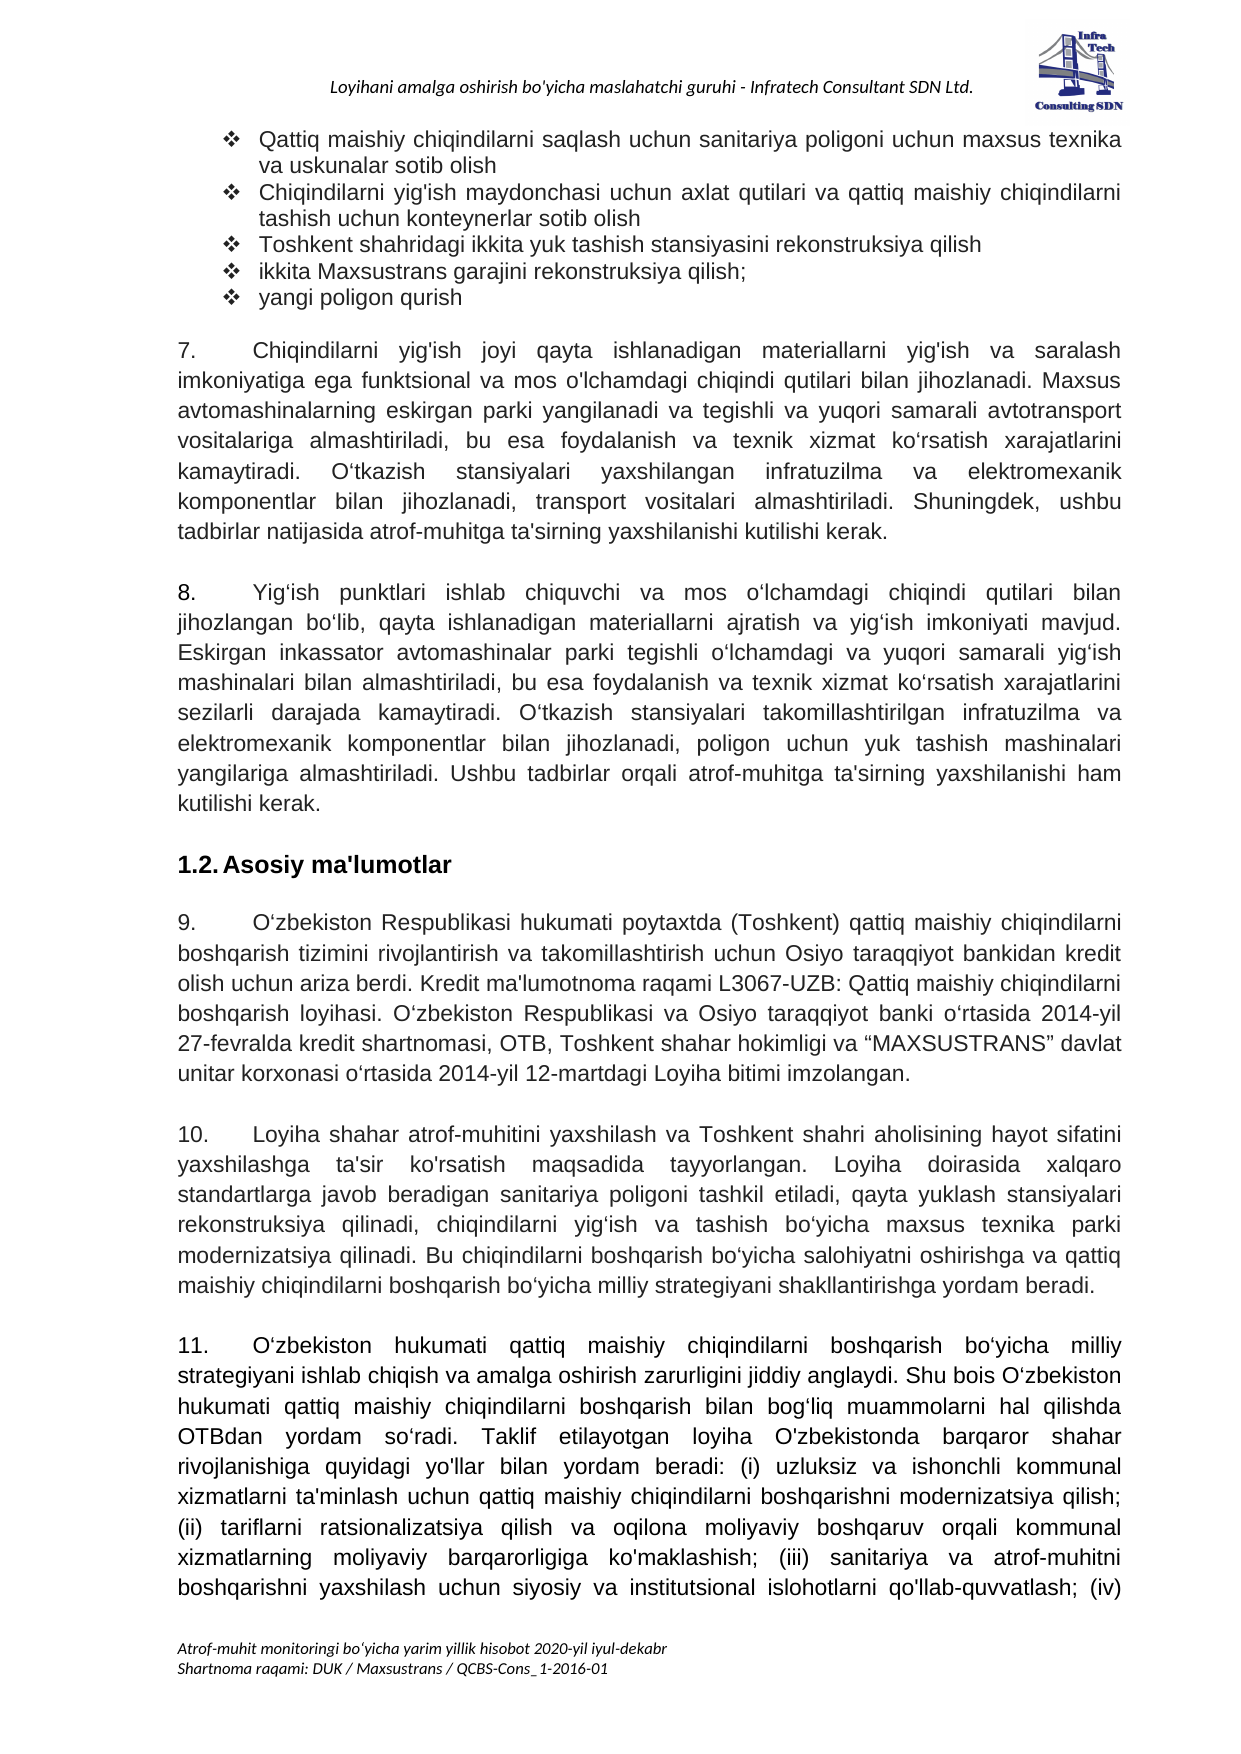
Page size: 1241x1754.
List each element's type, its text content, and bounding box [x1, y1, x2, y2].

list Toshkent shahridagi ikkita yuk tashish stansiyasini rekonstruksiya qilish [221, 231, 1122, 258]
picture [1025, 19, 1131, 126]
list Yig‘ish punktlari ishlab chiquvchi va mos o‘lchamdagi chiqindi qutilari bilan jihozlangan bo‘lib, qayta ishlanadigan materiallarni ajratish va yig‘ish imkoniyati mavjud. Eskirgan inkassator avtomashinalar parki tegishli o‘lchamdagi va yuqori samarali yig‘ish mashinalari bilan almashtiriladi, bu esa foydalanish va texnik xizmat ko‘rsatish xarajatlarini sezilarli darajada kamaytiradi. O‘tkazish stansiyalari takomillashtirilgan infratuzilma va elektromexanik komponentlar bilan jihozlanadi, poligon uchun yuk tashish mashinalari yangilariga almashtiriladi. Ushbu tadbirlar orqali atrof-muhitga ta'sirning yaxshilanishi ham kutilishi kerak. [177, 578, 1122, 816]
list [177, 1332, 1122, 1600]
subtitle Asosiy ma'lumotlar [177, 850, 1122, 879]
list Chiqindilarni yig'ish maydonchasi uchun axlat qutilari va qattiq maishiy chiqindilarni tashish uchun konteynerlar sotib olish [221, 179, 1122, 231]
list Chiqindilarni yig'ish joyi qayta ishlanadigan materiallarni yig'ish va saralash imkoniyatiga ega funktsional va mos o'lchamdagi chiqindi qutilari bilan jihozlanadi. Maxsus avtomashinalarning eskirgan parki yangilanadi va tegishli va yuqori samarali avtotransport vositalariga almashtiriladi, bu esa foydalanish va texnik xizmat ko‘rsatish xarajatlarini kamaytiradi. O‘tkazish stansiyalari yaxshilangan infratuzilma va elektromexanik komponentlar bilan jihozlanadi, transport vositalari almashtiriladi. Shuningdek, ushbu tadbirlar natijasida atrof-muhitga ta'sirning yaxshilanishi kutilishi kerak. [177, 337, 1122, 544]
list O‘zbekiston Respublikasi hukumati poytaxtda (Toshkent) qattiq maishiy chiqindilarni boshqarish tizimini rivojlantirish va takomillashtirish uchun Osiyo taraqqiyot bankidan kredit olish uchun ariza berdi. Kredit ma'lumotnoma raqami L3067-UZB: Qattiq maishiy chiqindilarni boshqarish loyihasi. O‘zbekiston Respublikasi va Osiyo taraqqiyot banki o‘rtasida 2014-yil 27-fevralda kredit shartnomasi, OTB, Toshkent shahar hokimligi va “MAXSUSTRANS” davlat unitar korxonasi o‘rtasida 2014-yil 12-martdagi Loyiha bitimi imzolangan. [177, 909, 1122, 1087]
list Loyiha shahar atrof-muhitini yaxshilash va Toshkent shahri aholisining hayot sifatini yaxshilashga ta'sir ko'rsatish maqsadida tayyorlangan. Loyiha doirasida xalqaro standartlarga javob beradigan sanitariya poligoni tashkil etiladi, qayta yuklash stansiyalari rekonstruksiya qilinadi, chiqindilarni yig‘ish va tashish bo‘yicha maxsus texnika parki modernizatsiya qilinadi. Bu chiqindilarni boshqarish bo‘yicha salohiyatni oshirishga va qattiq maishiy chiqindilarni boshqarish bo‘yicha milliy strategiyani shakllantirishga yordam beradi. [177, 1121, 1122, 1298]
list Qattiq maishiy chiqindilarni saqlash uchun sanitariya poligoni uchun maxsus texnika va uskunalar sotib olish [221, 126, 1122, 179]
list ikkita Maxsustrans garajini rekonstruksiya qilish; [221, 258, 1122, 284]
list yangi poligon qurish [221, 284, 1122, 310]
